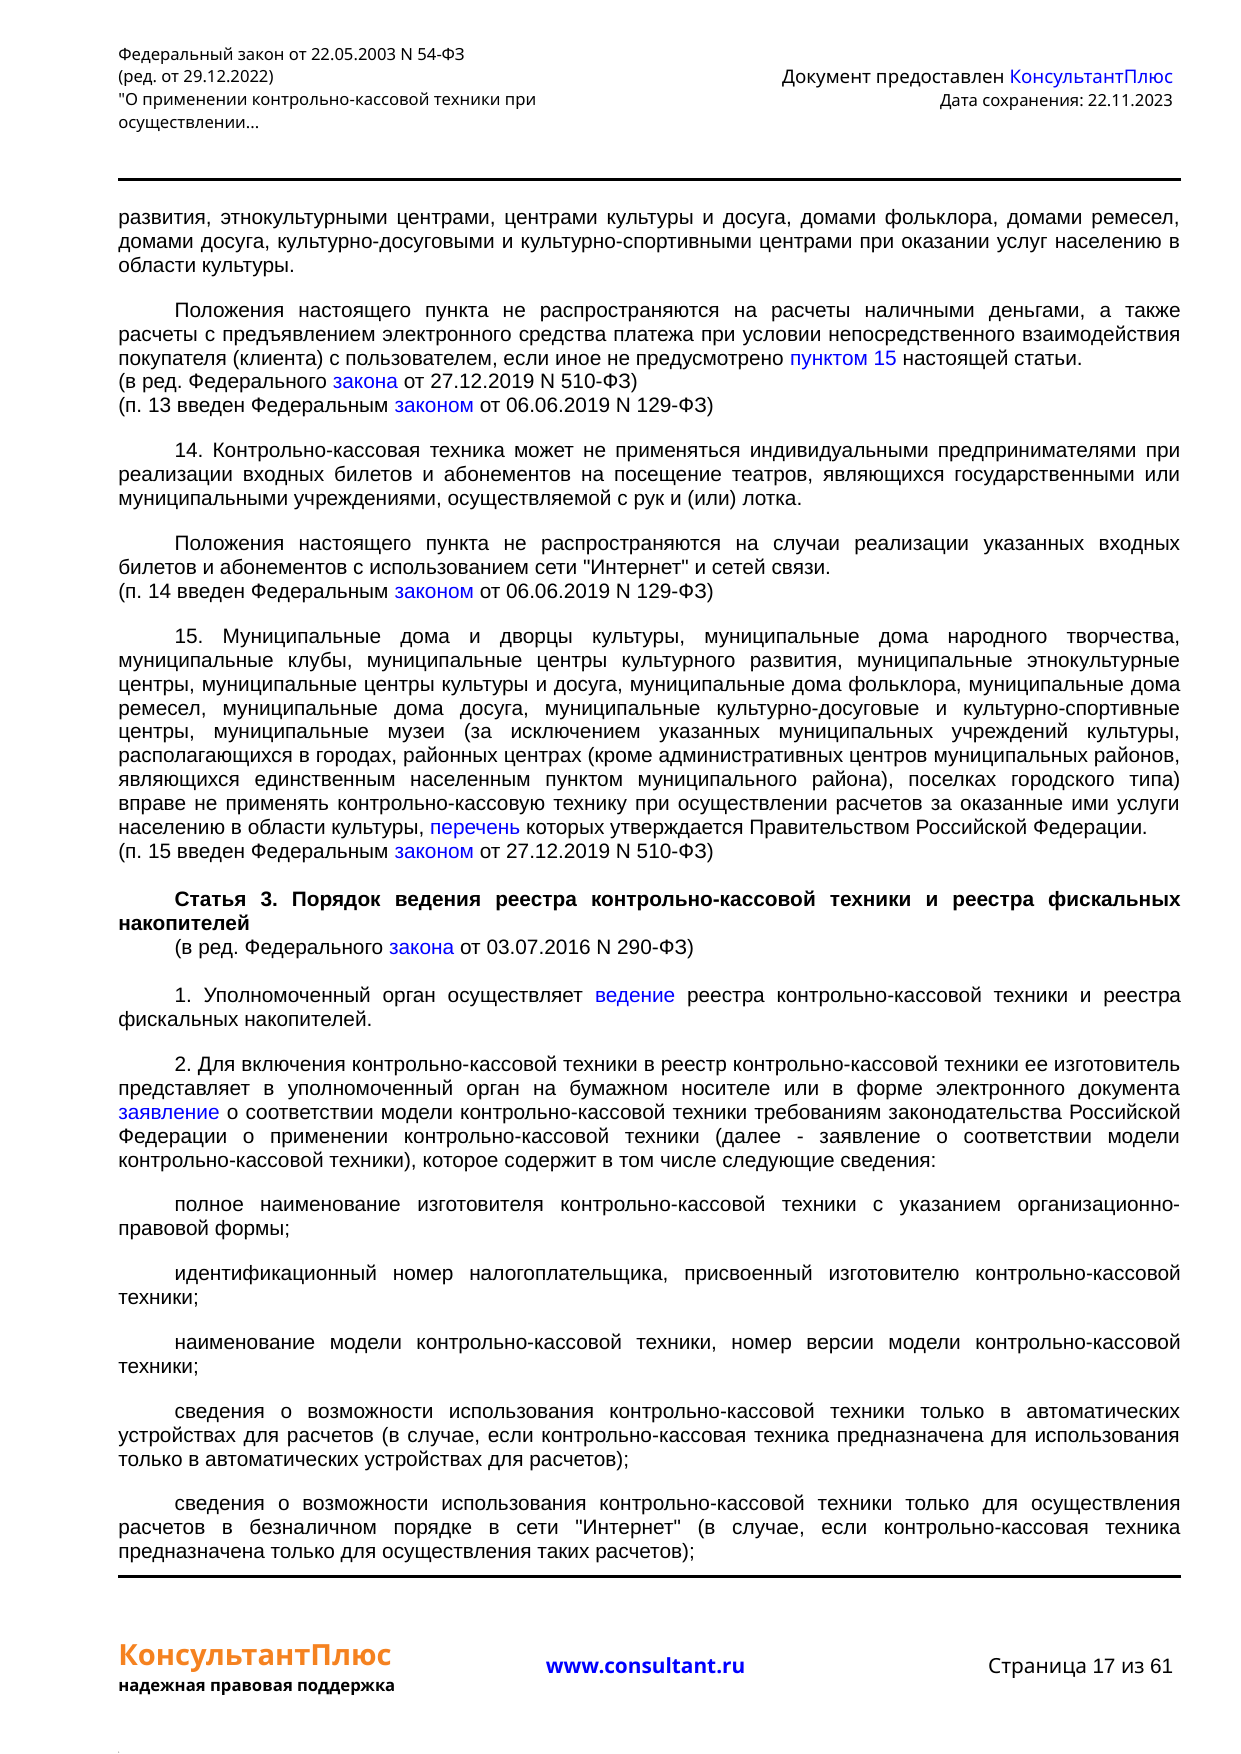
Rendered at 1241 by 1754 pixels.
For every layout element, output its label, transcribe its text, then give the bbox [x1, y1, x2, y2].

text (п. 13 введен Федеральным законом от 06.06.2019 N 129-ФЗ) [118, 393, 1181, 417]
text 2. Для включения контрольно-кассовой техники в реестр контрольно-кассовой техники ее изготовитель представляет в уполномоченный орган на бумажном носителе или в форме электронного документа заявление о соответствии модели контрольно-кассовой техники требованиям законодательства Российской Федерации о применении контрольно-кассовой техники (далее - заявление о соответствии модели контрольно-кассовой техники), которое содержит в том числе следующие сведения: [118, 1052, 1181, 1171]
text 1. Уполномоченный орган осуществляет ведение реестра контрольно-кассовой техники и реестра фискальных накопителей. [118, 983, 1181, 1031]
text полное наименование изготовителя контрольно-кассовой техники с указанием организационно-правовой формы; [118, 1192, 1181, 1240]
text наименование модели контрольно-кассовой техники, номер версии модели контрольно-кассовой техники; [118, 1330, 1181, 1378]
text 14. Контрольно-кассовая техника может не применяться индивидуальными предпринимателями при реализации входных билетов и абонементов на посещение театров, являющихся государственными или муниципальными учреждениями, осуществляемой с рук и (или) лотка. [118, 438, 1181, 510]
text Положения настоящего пункта не распространяются на расчеты наличными деньгами, а также расчеты с предъявлением электронного средства платежа при условии непосредственного взаимодействия покупателя (клиента) с пользователем, если иное не предусмотрено пунктом 15 настоящей статьи. [118, 297, 1181, 369]
title Статья 3. Порядок ведения реестра контрольно-кассовой техники и реестра фискальных накопителей [118, 887, 1181, 935]
text сведения о возможности использования контрольно-кассовой техники только в автоматических устройствах для расчетов (в случае, если контрольно-кассовая техника предназначена для использования только в автоматических устройствах для расчетов); [118, 1398, 1181, 1470]
text идентификационный номер налогоплательщика, присвоенный изготовителю контрольно-кассовой техники; [118, 1261, 1181, 1309]
text (в ред. Федерального закона от 03.07.2016 N 290-ФЗ) [118, 935, 1181, 959]
text (в ред. Федерального закона от 27.12.2019 N 510-ФЗ) [118, 369, 1181, 393]
text (п. 15 введен Федеральным законом от 27.12.2019 N 510-ФЗ) [118, 839, 1181, 863]
text сведения о возможности использования контрольно-кассовой техники только для осуществления расчетов в безналичном порядке в сети "Интернет" (в случае, если контрольно-кассовая техника предназначена только для осуществления таких расчетов); [118, 1491, 1181, 1563]
text (п. 14 введен Федеральным законом от 06.06.2019 N 129-ФЗ) [118, 579, 1181, 603]
text 15. Муниципальные дома и дворцы культуры, муниципальные дома народного творчества, муниципальные клубы, муниципальные центры культурного развития, муниципальные этнокультурные центры, муниципальные центры культуры и досуга, муниципальные дома фольклора, муниципальные дома ремесел, муниципальные дома досуга, муниципальные культурно-досуговые и культурно-спортивные центры, муниципальные музеи (за исключением указанных муниципальных учреждений культуры, располагающихся в городах, районных центрах (кроме административных центров муниципальных районов, являющихся единственным населенным пунктом муниципального района), поселках городского типа) вправе не применять контрольно-кассовую технику при осуществлении расчетов за оказанные ими услуги населению в области культуры, перечень которых утверждается Правительством Российской Федерации. [118, 623, 1181, 839]
text Положения настоящего пункта не распространяются на случаи реализации указанных входных билетов и абонементов с использованием сети "Интернет" и сетей связи. [118, 531, 1181, 579]
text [118, 205, 1181, 277]
